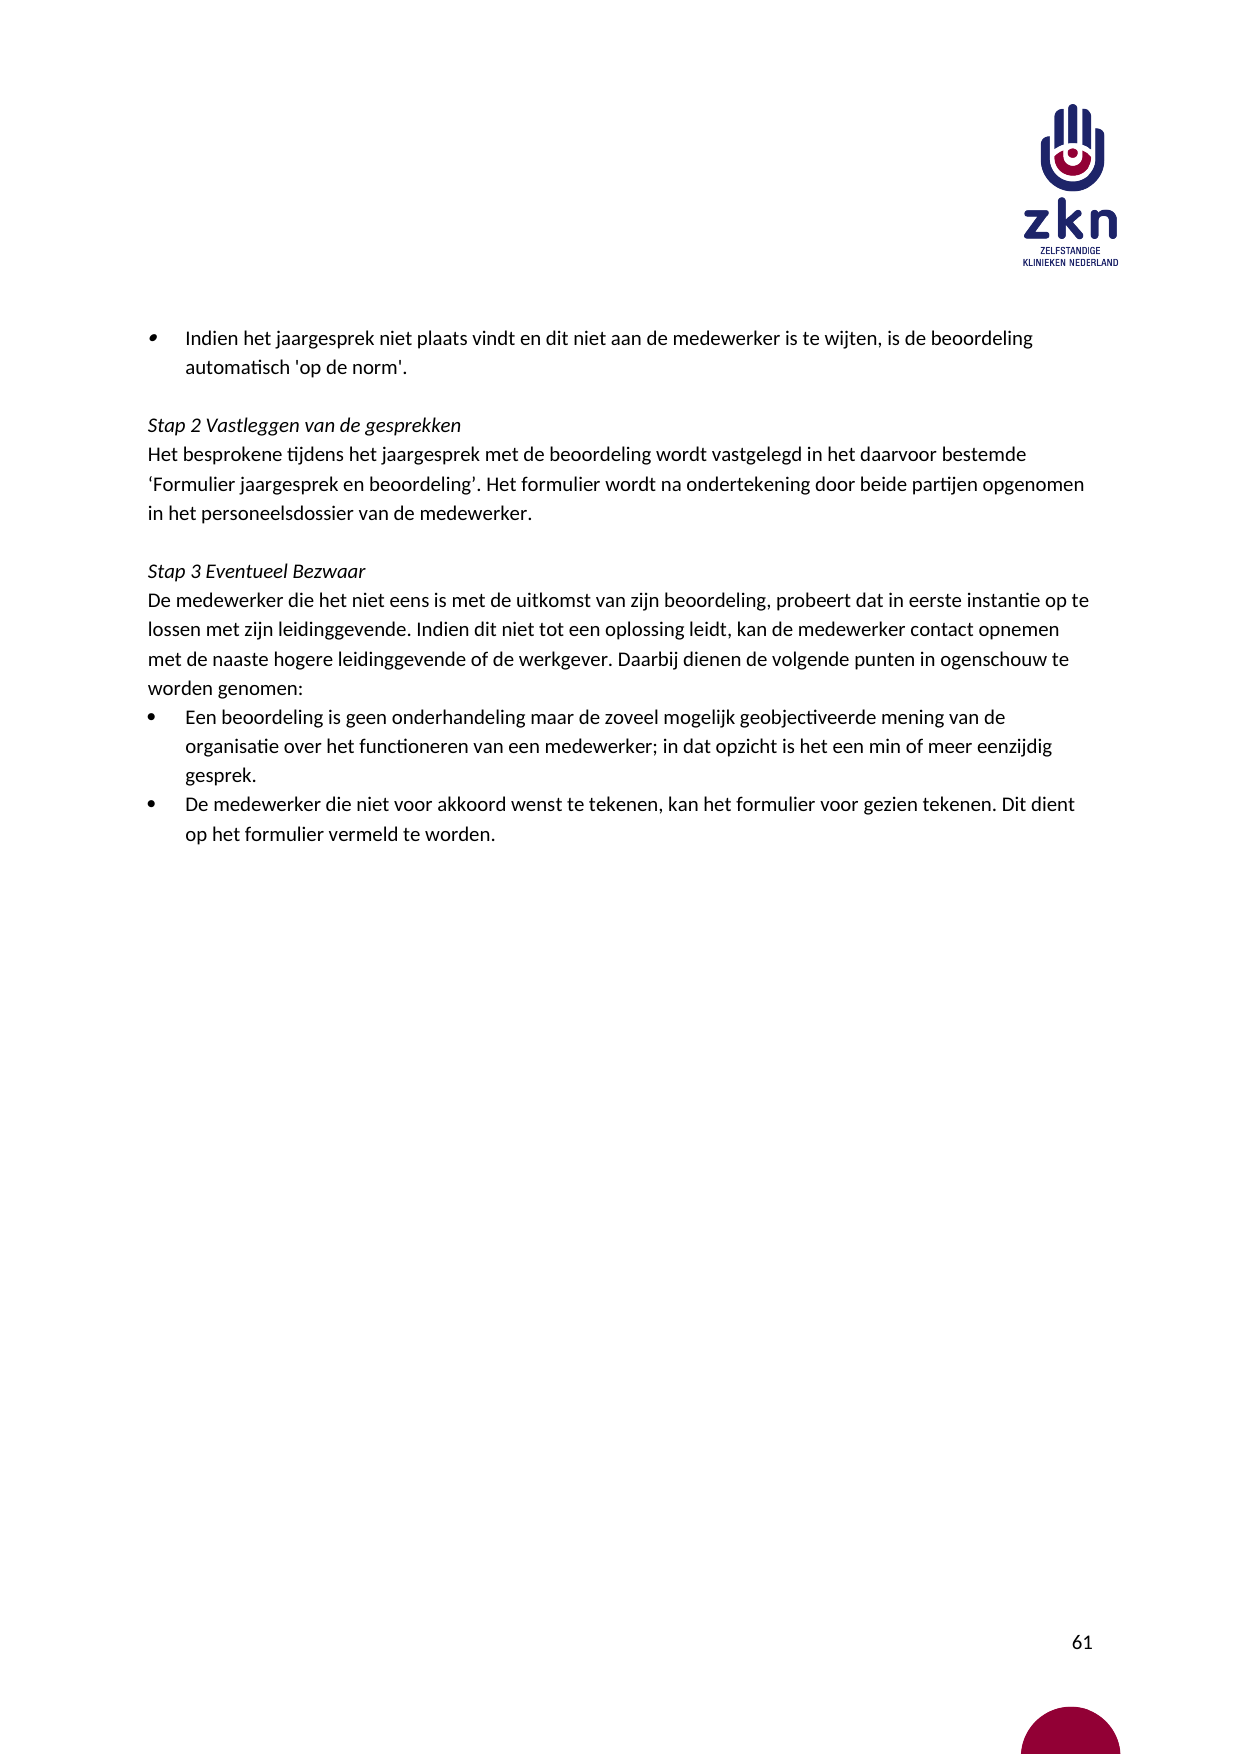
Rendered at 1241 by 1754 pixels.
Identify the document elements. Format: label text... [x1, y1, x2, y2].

list De medewerker die niet voor akkoord wenst te tekenen, kan het formulier voor gezien tekenen. Dit dient op het formulier vermeld te worden. [148, 792, 1093, 846]
picture [980, 16, 1198, 1754]
text Het besprokene tijdens het jaargesprek met de beoordeling wordt vastgelegd in het daarvoor bestemde ‘Formulier jaargesprek en beoordeling’. Het formulier wordt na ondertekening door beide partijen opgenomen in het personeelsdossier van de medewerker. [148, 442, 1093, 525]
list Een beoordeling is geen onderhandeling maar de zoveel mogelijk geobjectiveerde mening van de organisatie over het functioneren van een medewerker; in dat opzicht is het een min of meer eenzijdig gesprek. [148, 704, 1093, 788]
text Stap 3 Eventueel Bezwaar [148, 558, 1093, 584]
text De medewerker die het niet eens is met de uitkomst van zijn beoordeling, probeert dat in eerste instantie op te lossen met zijn leidinggevende. Indien dit niet tot een oplossing leidt, kan de medewerker contact opnemen met de naaste hogere leidinggevende of de werkgever. Daarbij dienen de volgende punten in ogenschouw te worden genomen: [148, 587, 1093, 700]
list Indien het jaargesprek niet plaats vindt en dit niet aan de medewerker is te wijten, is de beoordeling automatisch 'op de norm'. [148, 325, 1093, 379]
text Stap 2 Vastleggen van de gesprekken [148, 412, 1093, 438]
